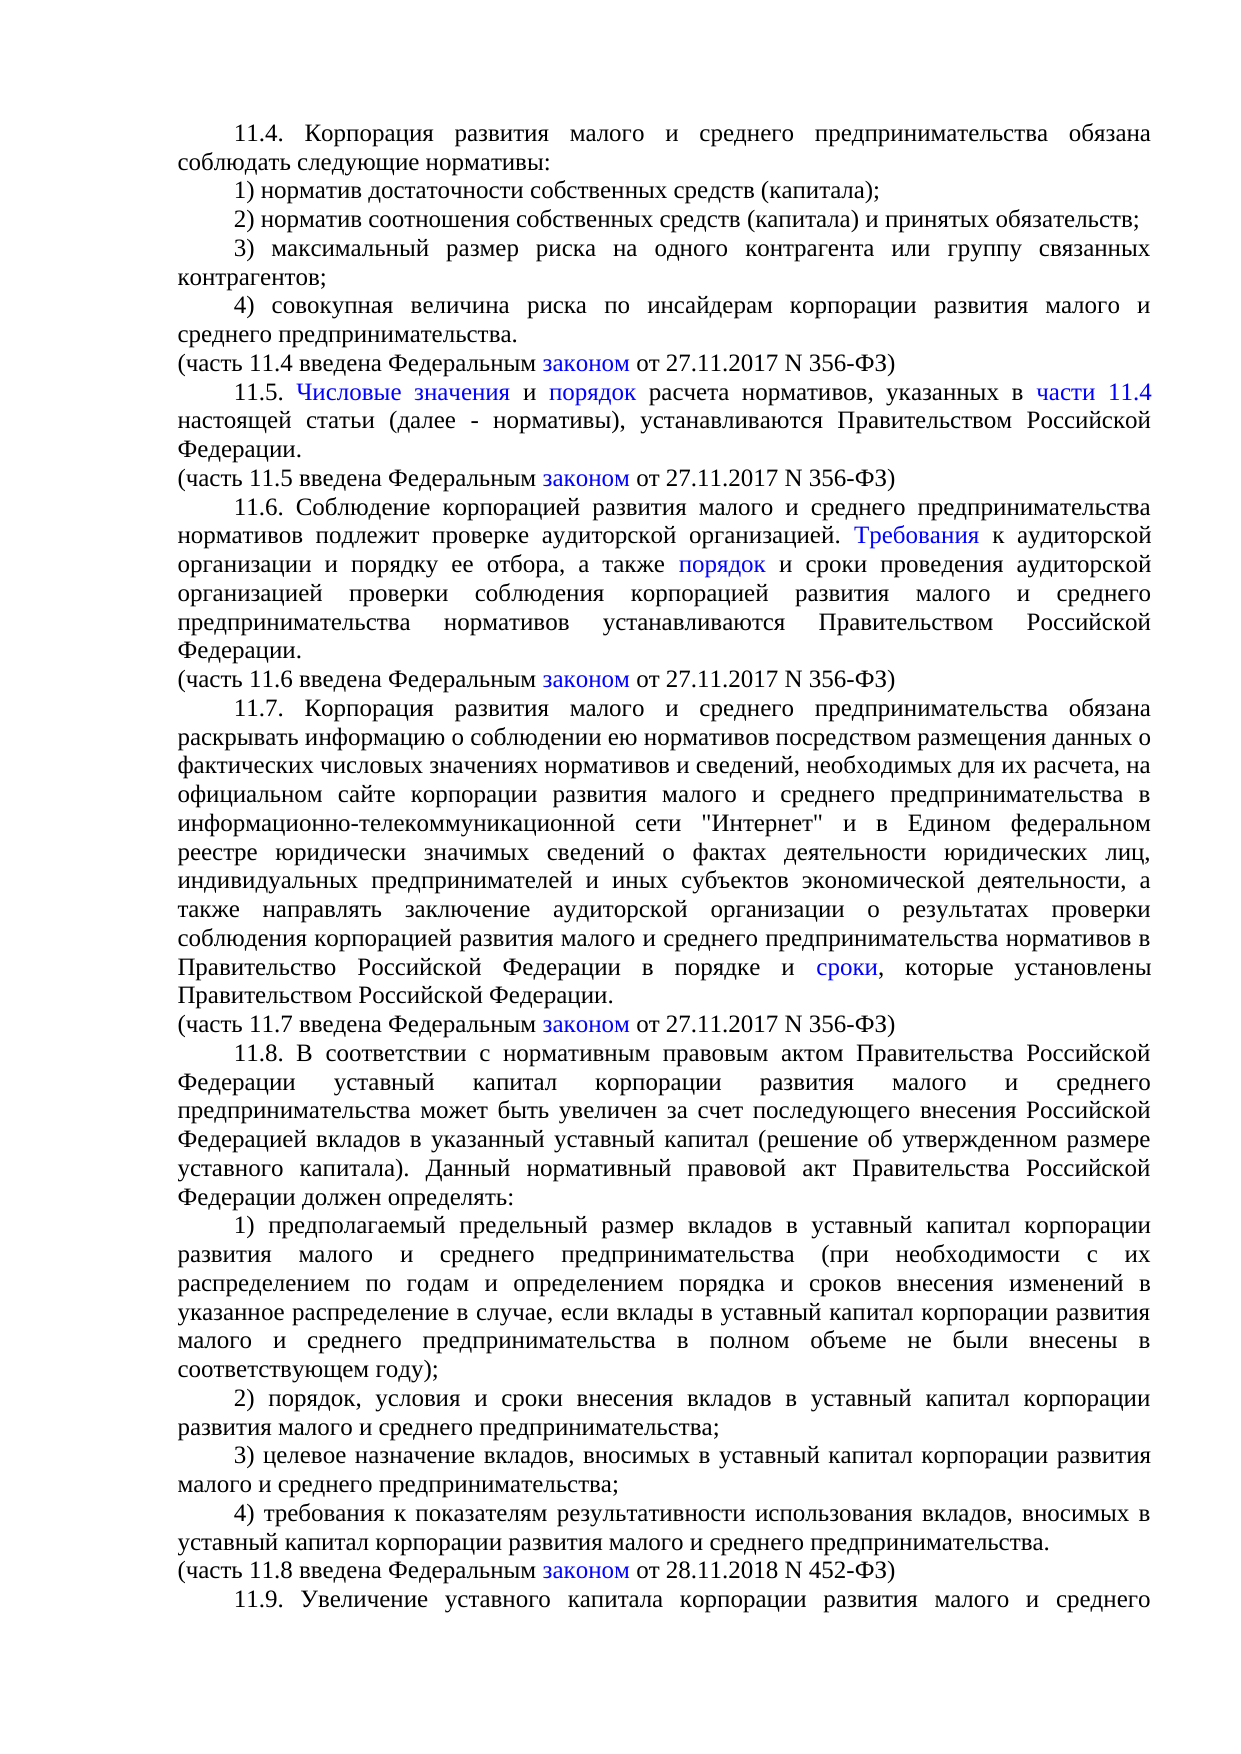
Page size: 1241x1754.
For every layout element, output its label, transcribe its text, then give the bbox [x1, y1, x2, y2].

text (часть 11.4 введена Федеральным законом от 27.11.2017 N 356-ФЗ) [177, 348, 1152, 377]
text 2) порядок, условия и сроки внесения вкладов в уставный капитал корпорации развития малого и среднего предпринимательства; [177, 1383, 1152, 1441]
text 4) совокупная величина риска по инсайдерам корпорации развития малого и среднего предпринимательства. [177, 291, 1152, 348]
text 11.7. Корпорация развития малого и среднего предпринимательства обязана раскрывать информацию о соблюдении ею нормативов посредством размещения данных о фактических числовых значениях нормативов и сведений, необходимых для их расчета, на официальном сайте корпорации развития малого и среднего предпринимательства в информационно-телекоммуникационной сети "Интернет" и в Едином федеральном реестре юридически значимых сведений о фактах деятельности юридических лиц, индивидуальных предпринимателей и иных субъектов экономической деятельности, а также направлять заключение аудиторской организации о результатах проверки соблюдения корпорацией развития малого и среднего предпринимательства нормативов в Правительство Российской Федерации в порядке и сроки, которые установлены Правительством Российской Федерации. [177, 693, 1152, 1009]
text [177, 1584, 1152, 1613]
text 11.5. Числовые значения и порядок расчета нормативов, указанных в части 11.4 настоящей статьи (далее - нормативы), устанавливаются Правительством Российской Федерации. [177, 377, 1152, 463]
text 2) норматив соотношения собственных средств (капитала) и принятых обязательств; [177, 204, 1152, 233]
text 1) предполагаемый предельный размер вкладов в уставный капитал корпорации развития малого и среднего предпринимательства (при необходимости с их распределением по годам и определением порядка и сроков внесения изменений в указанное распределение в случае, если вклады в уставный капитал корпорации развития малого и среднего предпринимательства в полном объеме не были внесены в соответствующем году); [177, 1211, 1152, 1383]
text (часть 11.5 введена Федеральным законом от 27.11.2017 N 356-ФЗ) [177, 463, 1152, 492]
text 3) максимальный размер риска на одного контрагента или группу связанных контрагентов; [177, 233, 1152, 291]
text (часть 11.7 введена Федеральным законом от 27.11.2017 N 356-ФЗ) [177, 1009, 1152, 1038]
text 3) целевое назначение вкладов, вносимых в уставный капитал корпорации развития малого и среднего предпринимательства; [177, 1441, 1152, 1498]
text (часть 11.6 введена Федеральным законом от 27.11.2017 N 356-ФЗ) [177, 664, 1152, 693]
text (часть 11.8 введена Федеральным законом от 28.11.2018 N 452-ФЗ) [177, 1556, 1152, 1584]
text 1) норматив достаточности собственных средств (капитала); [177, 176, 1152, 204]
text 11.8. В соответствии с нормативным правовым актом Правительства Российской Федерации уставный капитал корпорации развития малого и среднего предпринимательства может быть увеличен за счет последующего внесения Российской Федерацией вкладов в указанный уставный капитал (решение об утвержденном размере уставного капитала). Данный нормативный правовой акт Правительства Российской Федерации должен определять: [177, 1038, 1152, 1211]
text 11.6. Соблюдение корпорацией развития малого и среднего предпринимательства нормативов подлежит проверке аудиторской организацией. Требования к аудиторской организации и порядку ее отбора, а также порядок и сроки проведения аудиторской организацией проверки соблюдения корпорацией развития малого и среднего предпринимательства нормативов устанавливаются Правительством Российской Федерации. [177, 492, 1152, 664]
text 4) требования к показателям результативности использования вкладов, вносимых в уставный капитал корпорации развития малого и среднего предпринимательства. [177, 1498, 1152, 1556]
text 11.4. Корпорация развития малого и среднего предпринимательства обязана соблюдать следующие нормативы: [177, 118, 1152, 176]
